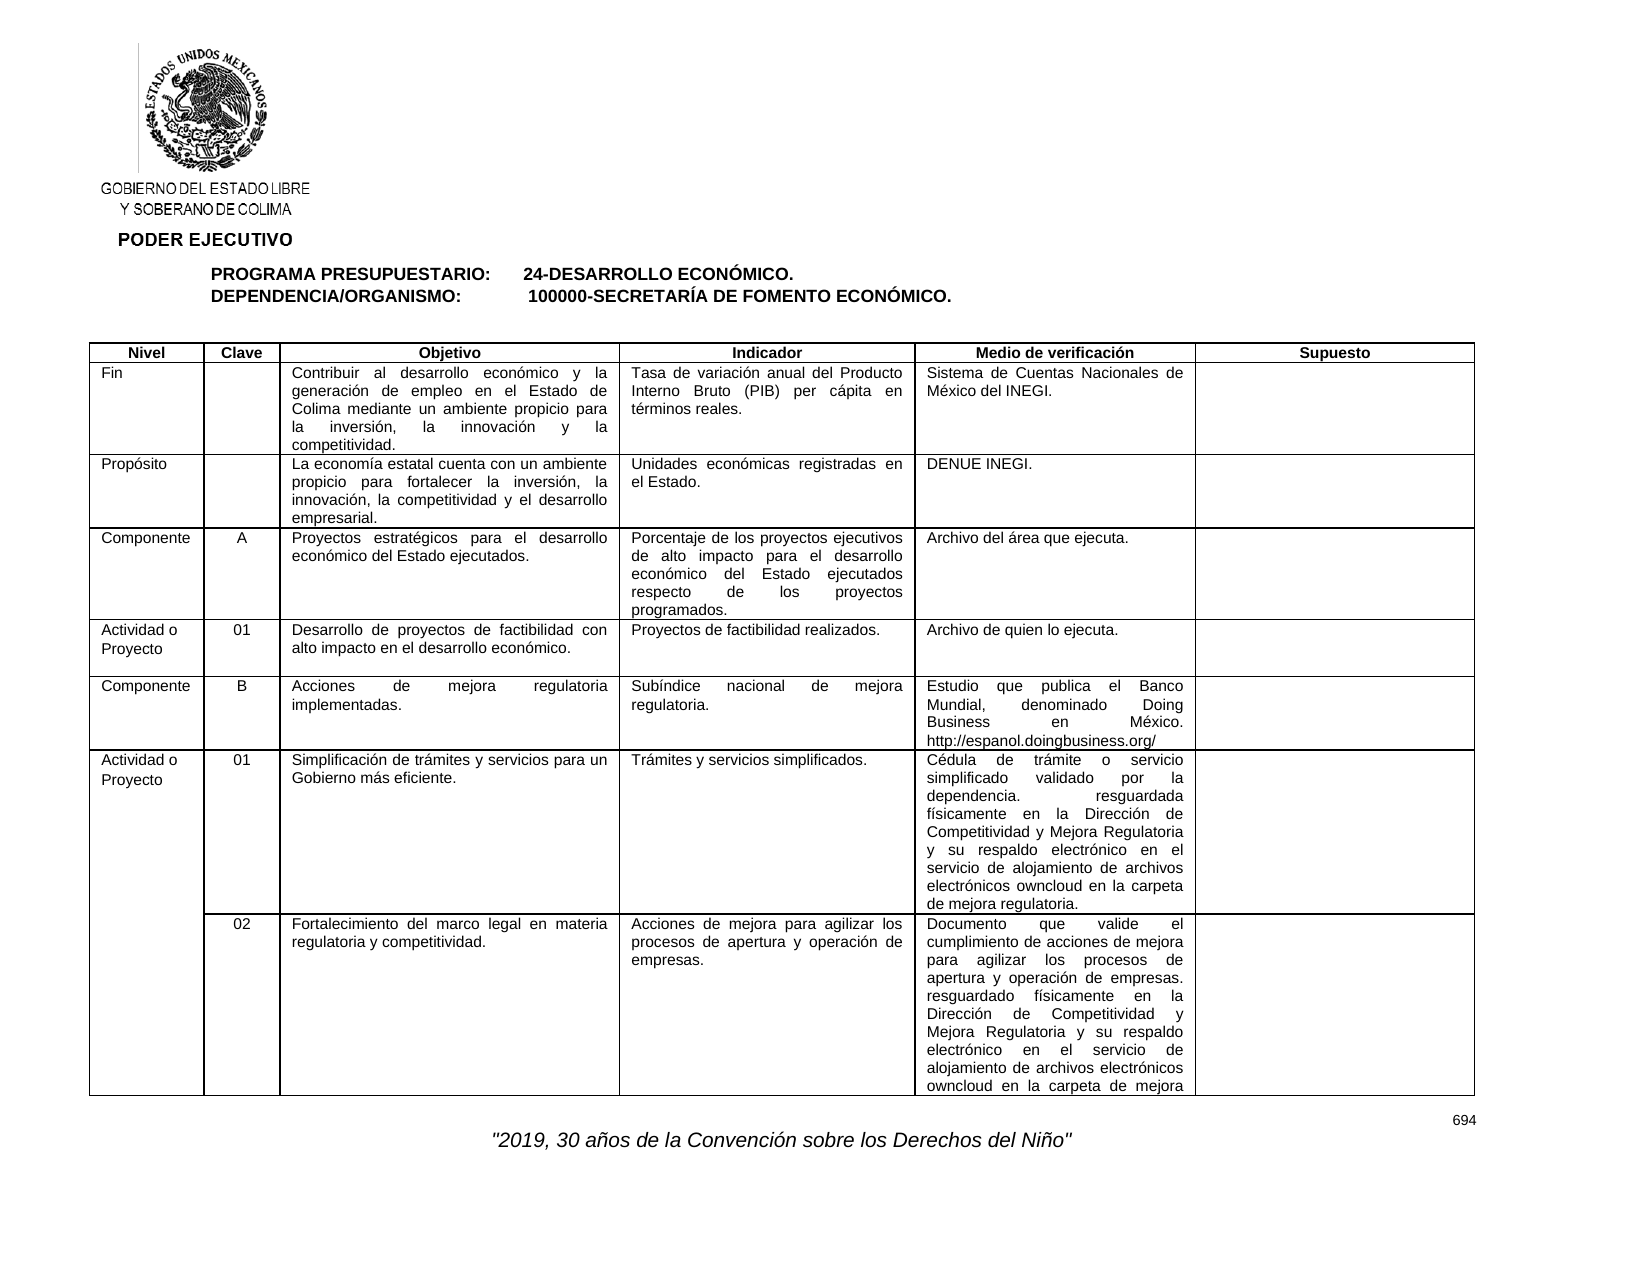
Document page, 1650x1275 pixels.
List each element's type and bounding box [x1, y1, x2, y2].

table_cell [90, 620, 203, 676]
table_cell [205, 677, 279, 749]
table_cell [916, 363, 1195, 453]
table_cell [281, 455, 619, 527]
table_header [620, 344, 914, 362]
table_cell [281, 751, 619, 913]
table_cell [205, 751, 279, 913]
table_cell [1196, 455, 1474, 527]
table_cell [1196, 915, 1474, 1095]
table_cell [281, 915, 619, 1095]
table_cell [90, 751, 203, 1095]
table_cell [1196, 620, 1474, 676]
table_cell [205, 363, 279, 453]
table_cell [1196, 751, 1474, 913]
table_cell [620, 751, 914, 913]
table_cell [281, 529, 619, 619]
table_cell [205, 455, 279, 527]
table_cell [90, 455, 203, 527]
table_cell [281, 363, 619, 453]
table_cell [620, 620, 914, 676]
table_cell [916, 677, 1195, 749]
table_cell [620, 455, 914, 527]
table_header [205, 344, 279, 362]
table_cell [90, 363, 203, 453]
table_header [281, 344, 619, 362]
picture [88, 43, 325, 261]
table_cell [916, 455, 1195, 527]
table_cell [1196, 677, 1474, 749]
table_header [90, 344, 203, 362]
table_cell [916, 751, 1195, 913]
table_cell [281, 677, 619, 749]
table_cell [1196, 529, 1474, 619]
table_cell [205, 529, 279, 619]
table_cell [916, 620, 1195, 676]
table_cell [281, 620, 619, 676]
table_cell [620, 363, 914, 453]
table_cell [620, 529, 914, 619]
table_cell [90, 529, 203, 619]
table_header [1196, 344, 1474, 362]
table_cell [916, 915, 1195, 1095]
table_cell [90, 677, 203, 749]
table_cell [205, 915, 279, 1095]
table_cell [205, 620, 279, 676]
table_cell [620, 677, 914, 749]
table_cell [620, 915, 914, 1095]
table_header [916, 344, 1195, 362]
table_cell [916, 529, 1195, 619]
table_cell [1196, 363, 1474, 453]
